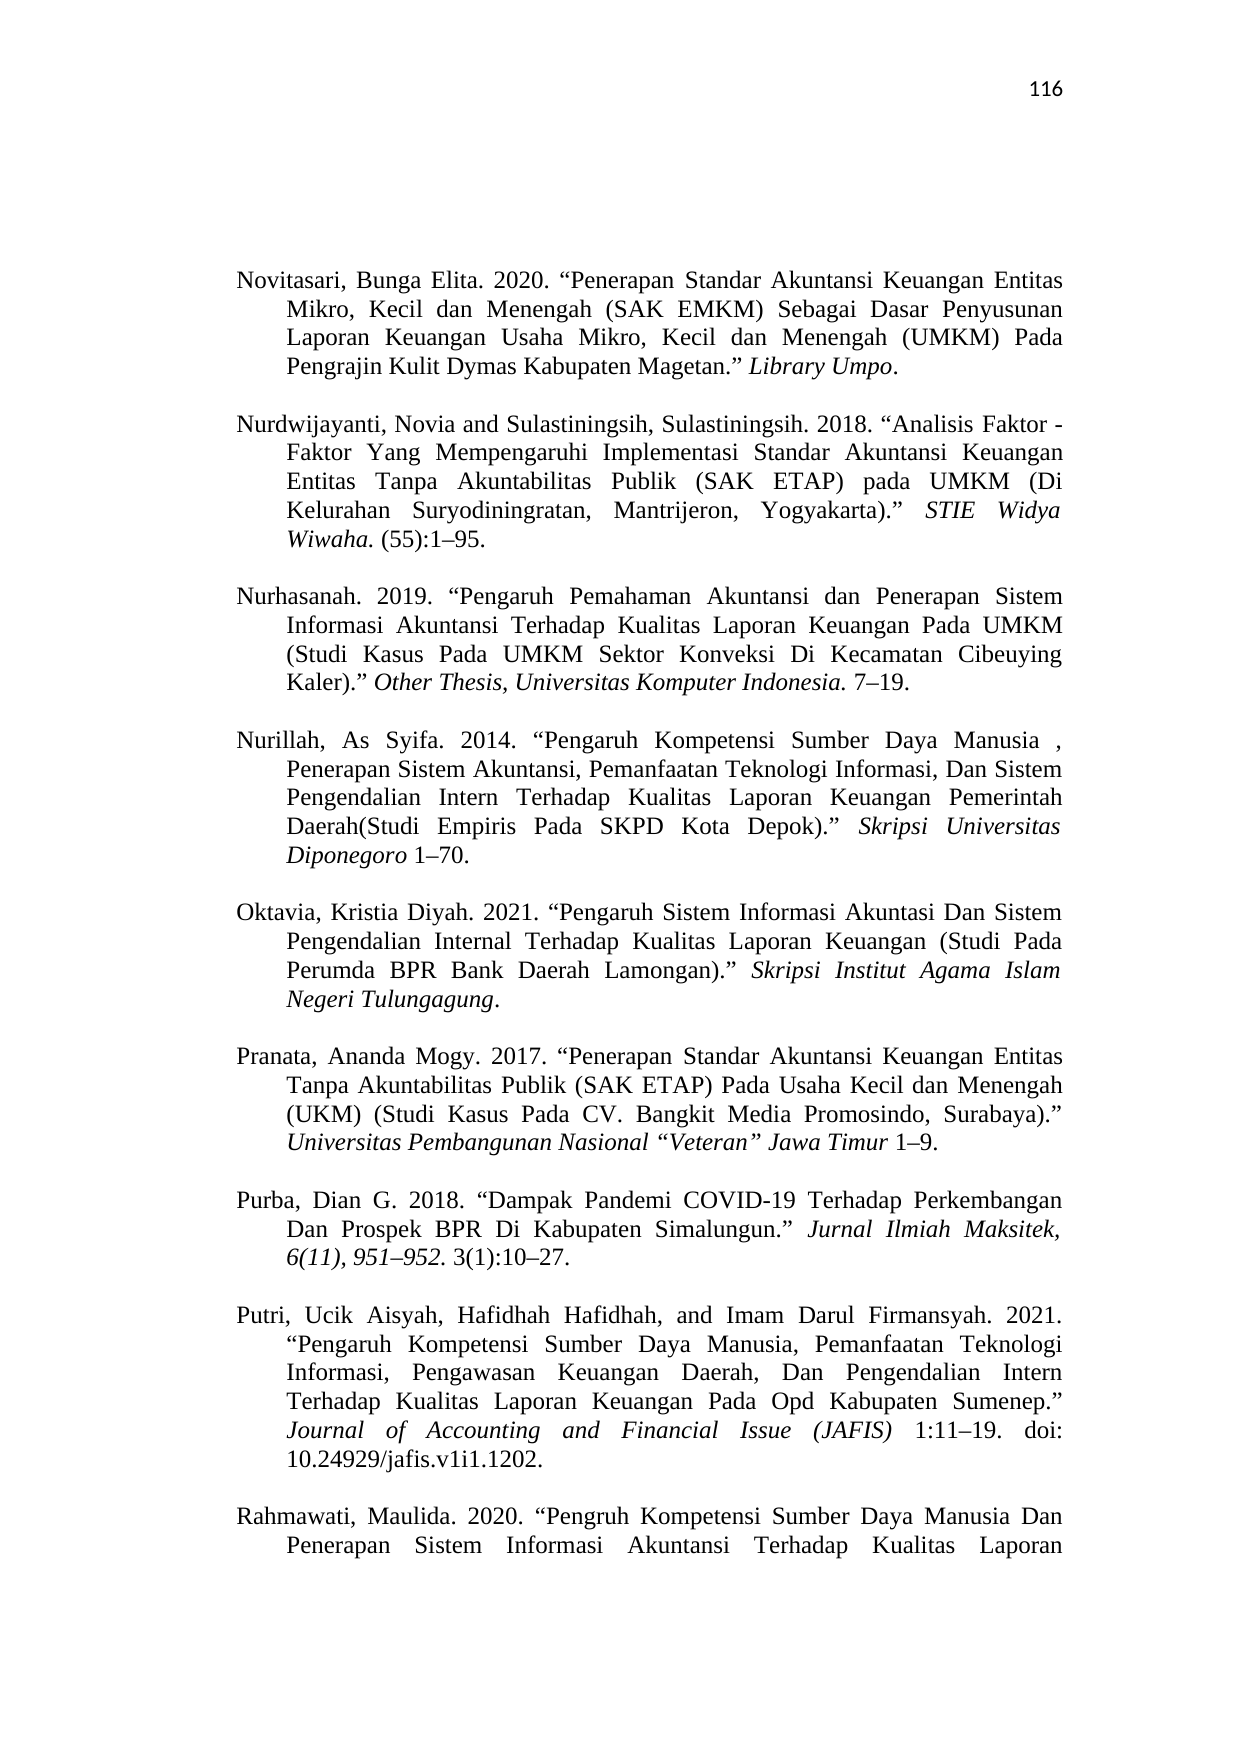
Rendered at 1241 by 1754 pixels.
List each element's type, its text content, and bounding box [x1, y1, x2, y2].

text Nurhasanah. 2019. “Pengaruh Pemahaman Akuntansi dan Penerapan Sistem Informasi Akuntansi Terhadap Kualitas Laporan Keuangan Pada UMKM (Studi Kasus Pada UMKM Sektor Konveksi Di Kecamatan Cibeuying Kaler).” Other Thesis, Universitas Komputer Indonesia. 7–19. [236, 581, 1063, 696]
text Novitasari, Bunga Elita. 2020. “Penerapan Standar Akuntansi Keuangan Entitas Mikro, Kecil dan Menengah (SAK EMKM) Sebagai Dasar Penyusunan Laporan Keuangan Usaha Mikro, Kecil dan Menengah (UMKM) Pada Pengrajin Kulit Dymas Kabupaten Magetan.” Library Umpo. [236, 265, 1063, 380]
text Putri, Ucik Aisyah, Hafidhah Hafidhah, and Imam Darul Firmansyah. 2021. “Pengaruh Kompetensi Sumber Daya Manusia, Pemanfaatan Teknologi Informasi, Pengawasan Keuangan Daerah, Dan Pengendalian Intern Terhadap Kualitas Laporan Keuangan Pada Opd Kabupaten Sumenep.” Journal of Accounting and Financial Issue (JAFIS) 1:11–19. doi: 10.24929/jafis.v1i1.1202. [236, 1300, 1063, 1472]
text Pranata, Ananda Mogy. 2017. “Penerapan Standar Akuntansi Keuangan Entitas Tanpa Akuntabilitas Publik (SAK ETAP) Pada Usaha Kecil dan Menengah (UKM) (Studi Kasus Pada CV. Bangkit Media Promosindo, Surabaya).” Universitas Pembangunan Nasional “Veteran” Jawa Timur 1–9. [236, 1041, 1063, 1156]
text Nurdwijayanti, Novia and Sulastiningsih, Sulastiningsih. 2018. “Analisis Faktor - Faktor Yang Mempengaruhi Implementasi Standar Akuntansi Keuangan Entitas Tanpa Akuntabilitas Publik (SAK ETAP) pada UMKM (Di Kelurahan Suryodiningratan, Mantrijeron, Yogyakarta).” STIE Widya Wiwaha. (55):1–95. [236, 409, 1063, 552]
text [236, 1501, 1063, 1559]
text Nurillah, As Syifa. 2014. “Pengaruh Kompetensi Sumber Daya Manusia , Penerapan Sistem Akuntansi, Pemanfaatan Teknologi Informasi, Dan Sistem Pengendalian Intern Terhadap Kualitas Laporan Keuangan Pemerintah Daerah(Studi Empiris Pada SKPD Kota Depok).” Skripsi Universitas Diponegoro 1–70. [236, 725, 1063, 869]
text Purba, Dian G. 2018. “Dampak Pandemi COVID-19 Terhadap Perkembangan Dan Prospek BPR Di Kabupaten Simalungun.” Jurnal Ilmiah Maksitek, 6(11), 951–952. 3(1):10–27. [236, 1185, 1063, 1271]
text Oktavia, Kristia Diyah. 2021. “Pengaruh Sistem Informasi Akuntasi Dan Sistem Pengendalian Internal Terhadap Kualitas Laporan Keuangan (Studi Pada Perumda BPR Bank Daerah Lamongan).” Skripsi Institut Agama Islam Negeri Tulungagung. [236, 897, 1063, 1012]
